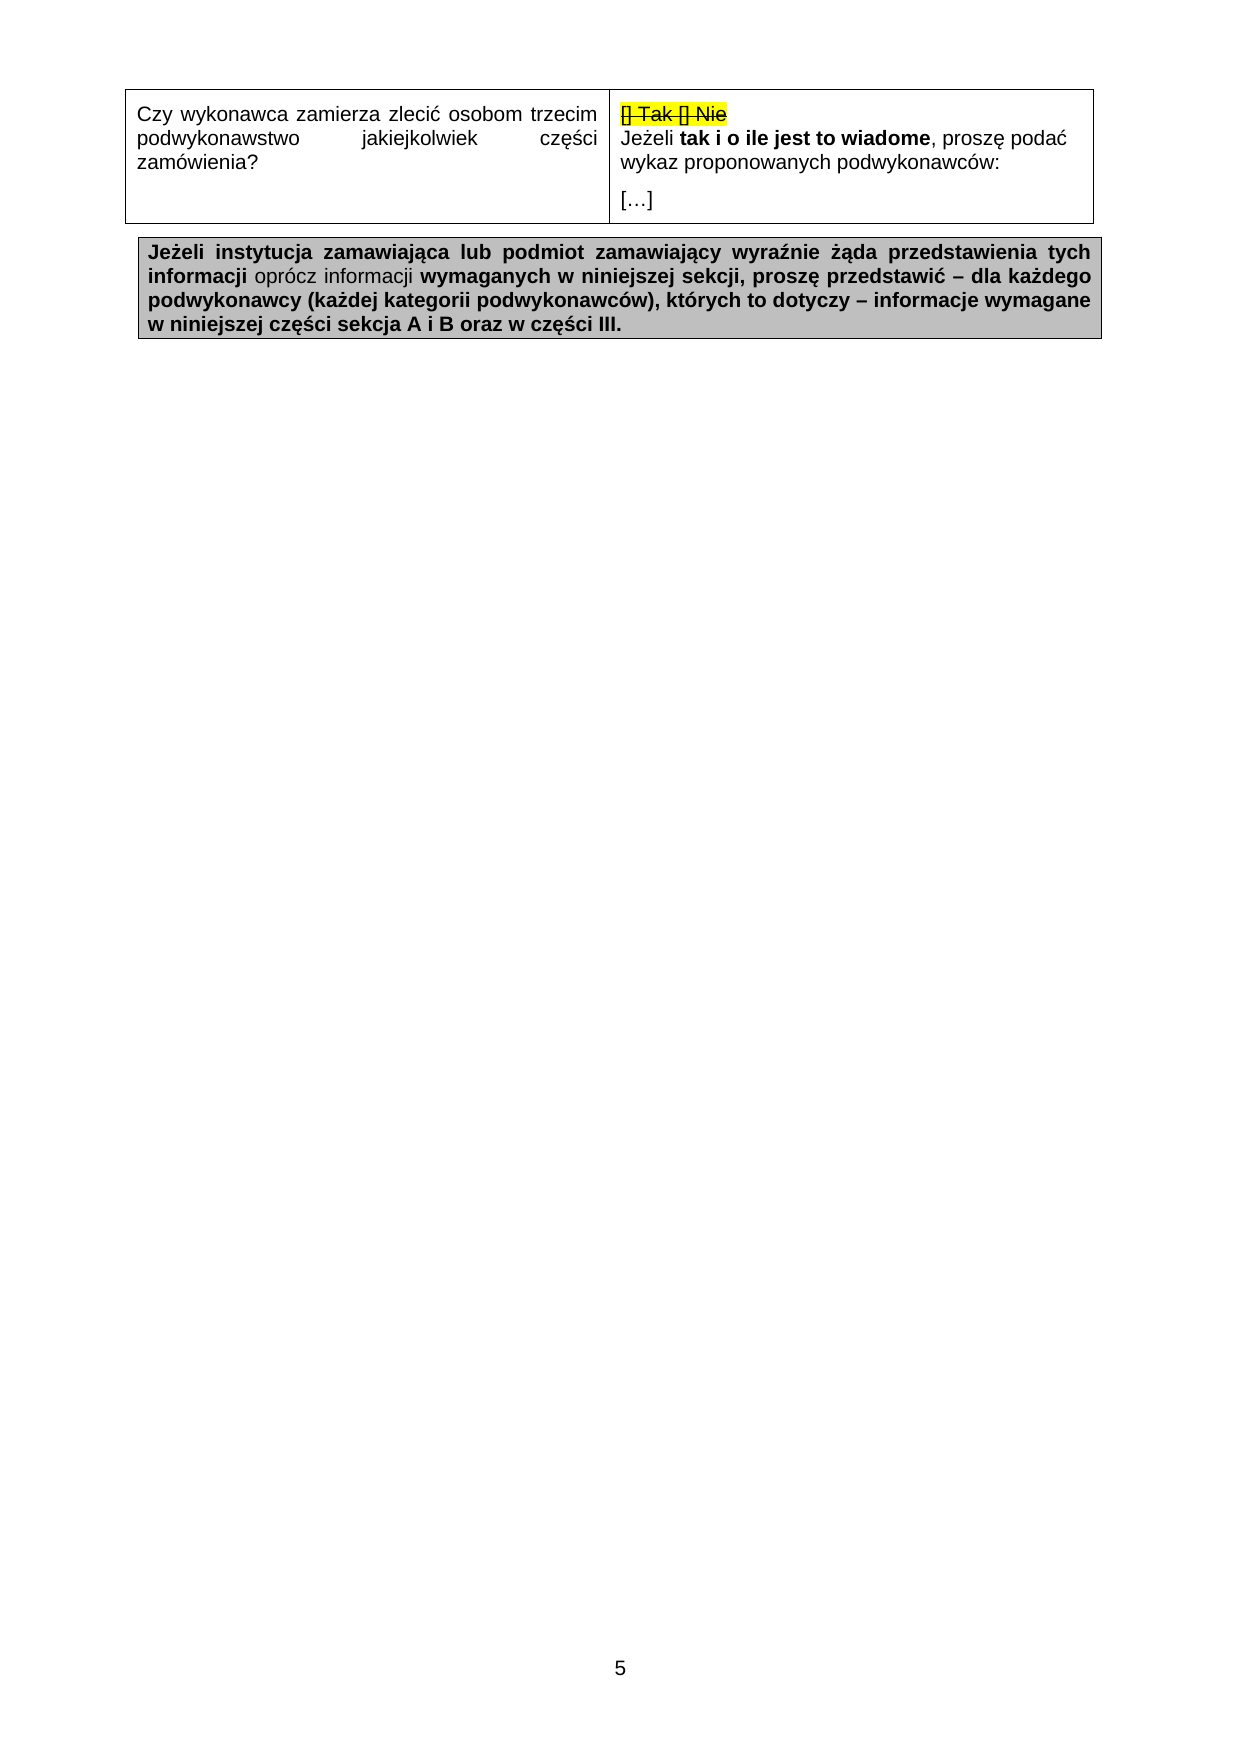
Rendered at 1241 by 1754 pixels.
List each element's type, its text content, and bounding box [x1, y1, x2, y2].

table_cell Czy wykonawca zamierza zlecić osobom trzecim podwykonawstwo jakiejkolwiek części zamówienia? [126, 90, 609, 223]
title Jeżeli instytucja zamawiająca lub podmiot zamawiający wyraźnie żąda przedstawienia tych informacji oprócz informacji wymaganych w niniejszej sekcji, proszę przedstawić – dla każdego podwykonawcy (każdej kategorii podwykonawców), których to dotyczy – informacje wymagane w niniejszej części sekcja A i B oraz w części III. [139, 238, 1101, 338]
table_cell [] Tak [] Nie Jeżeli tak i o ile jest to wiadome, proszę podać wykaz proponowanych podwykonawców: […] [610, 90, 1093, 223]
